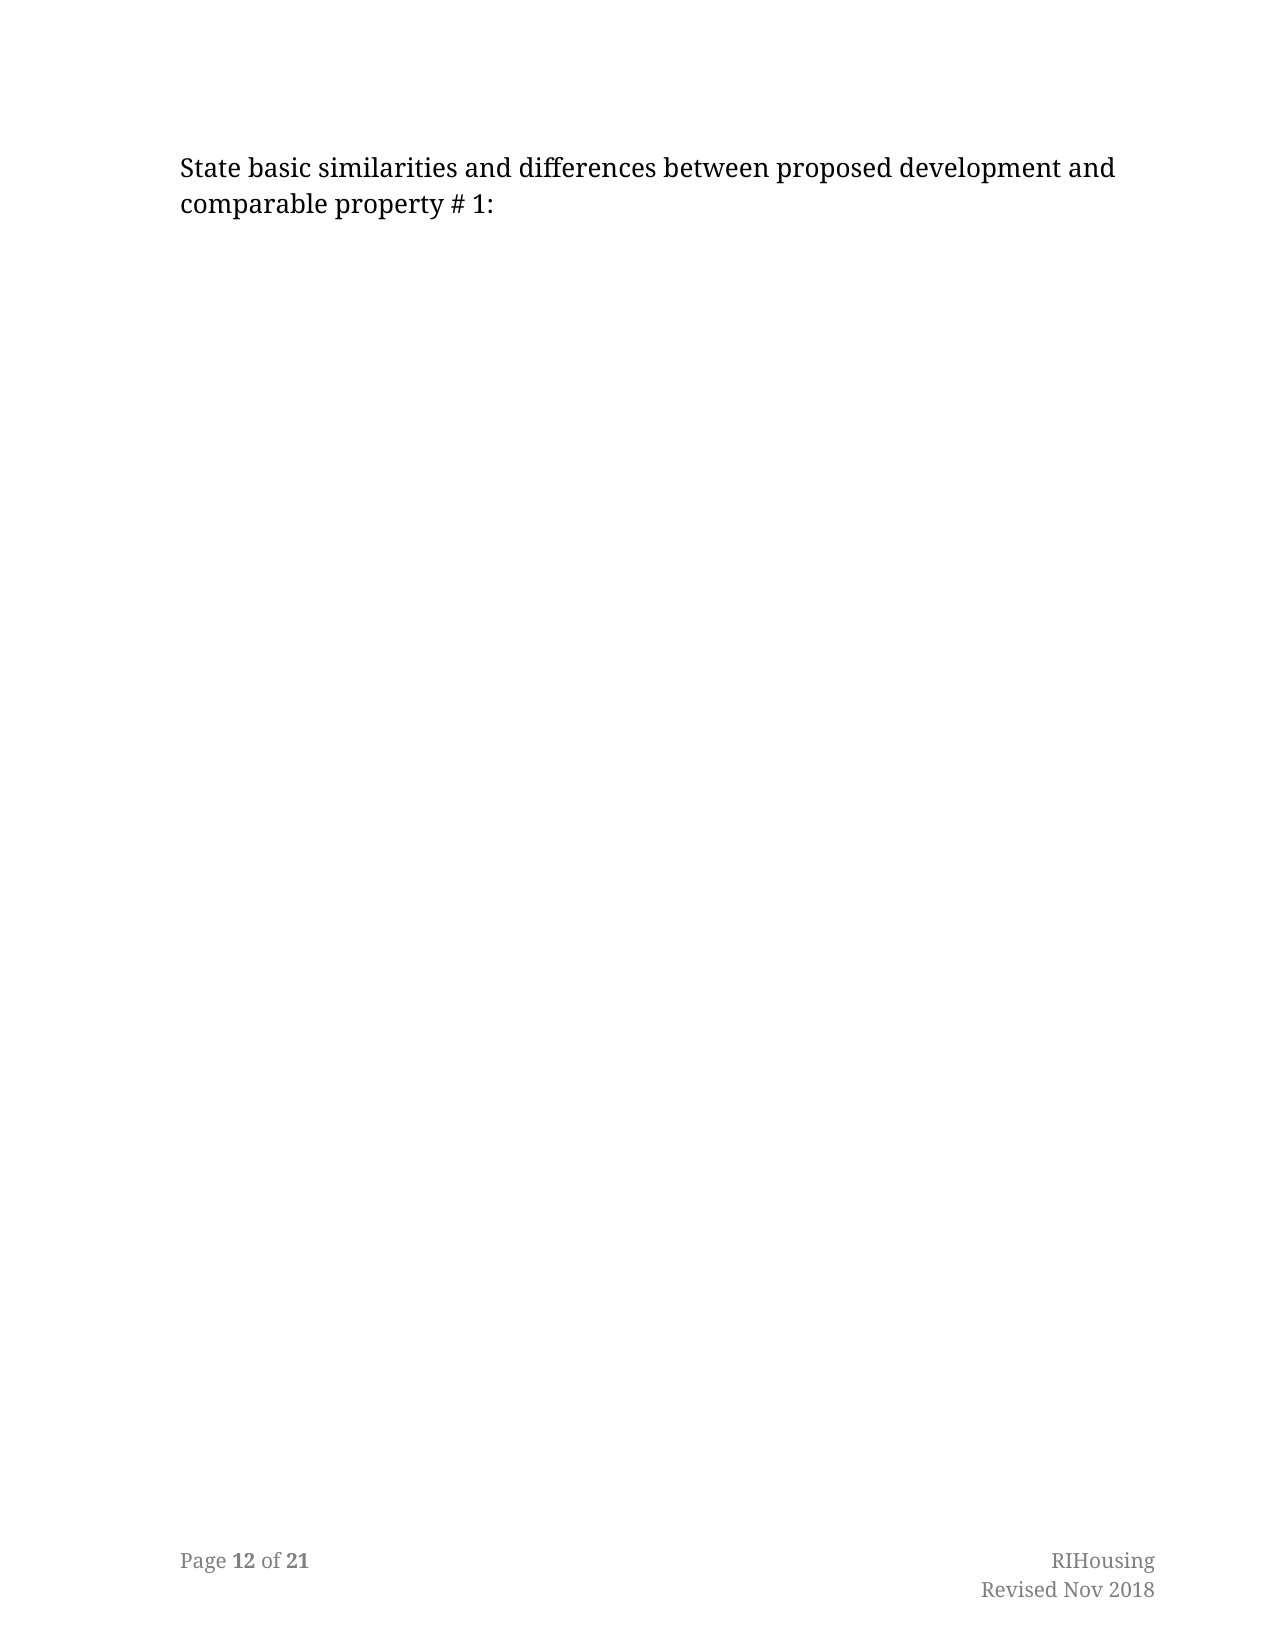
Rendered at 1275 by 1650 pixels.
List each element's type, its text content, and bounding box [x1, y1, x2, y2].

text State basic similarities and differences between proposed development and comparable property # 1: [180, 150, 1155, 221]
